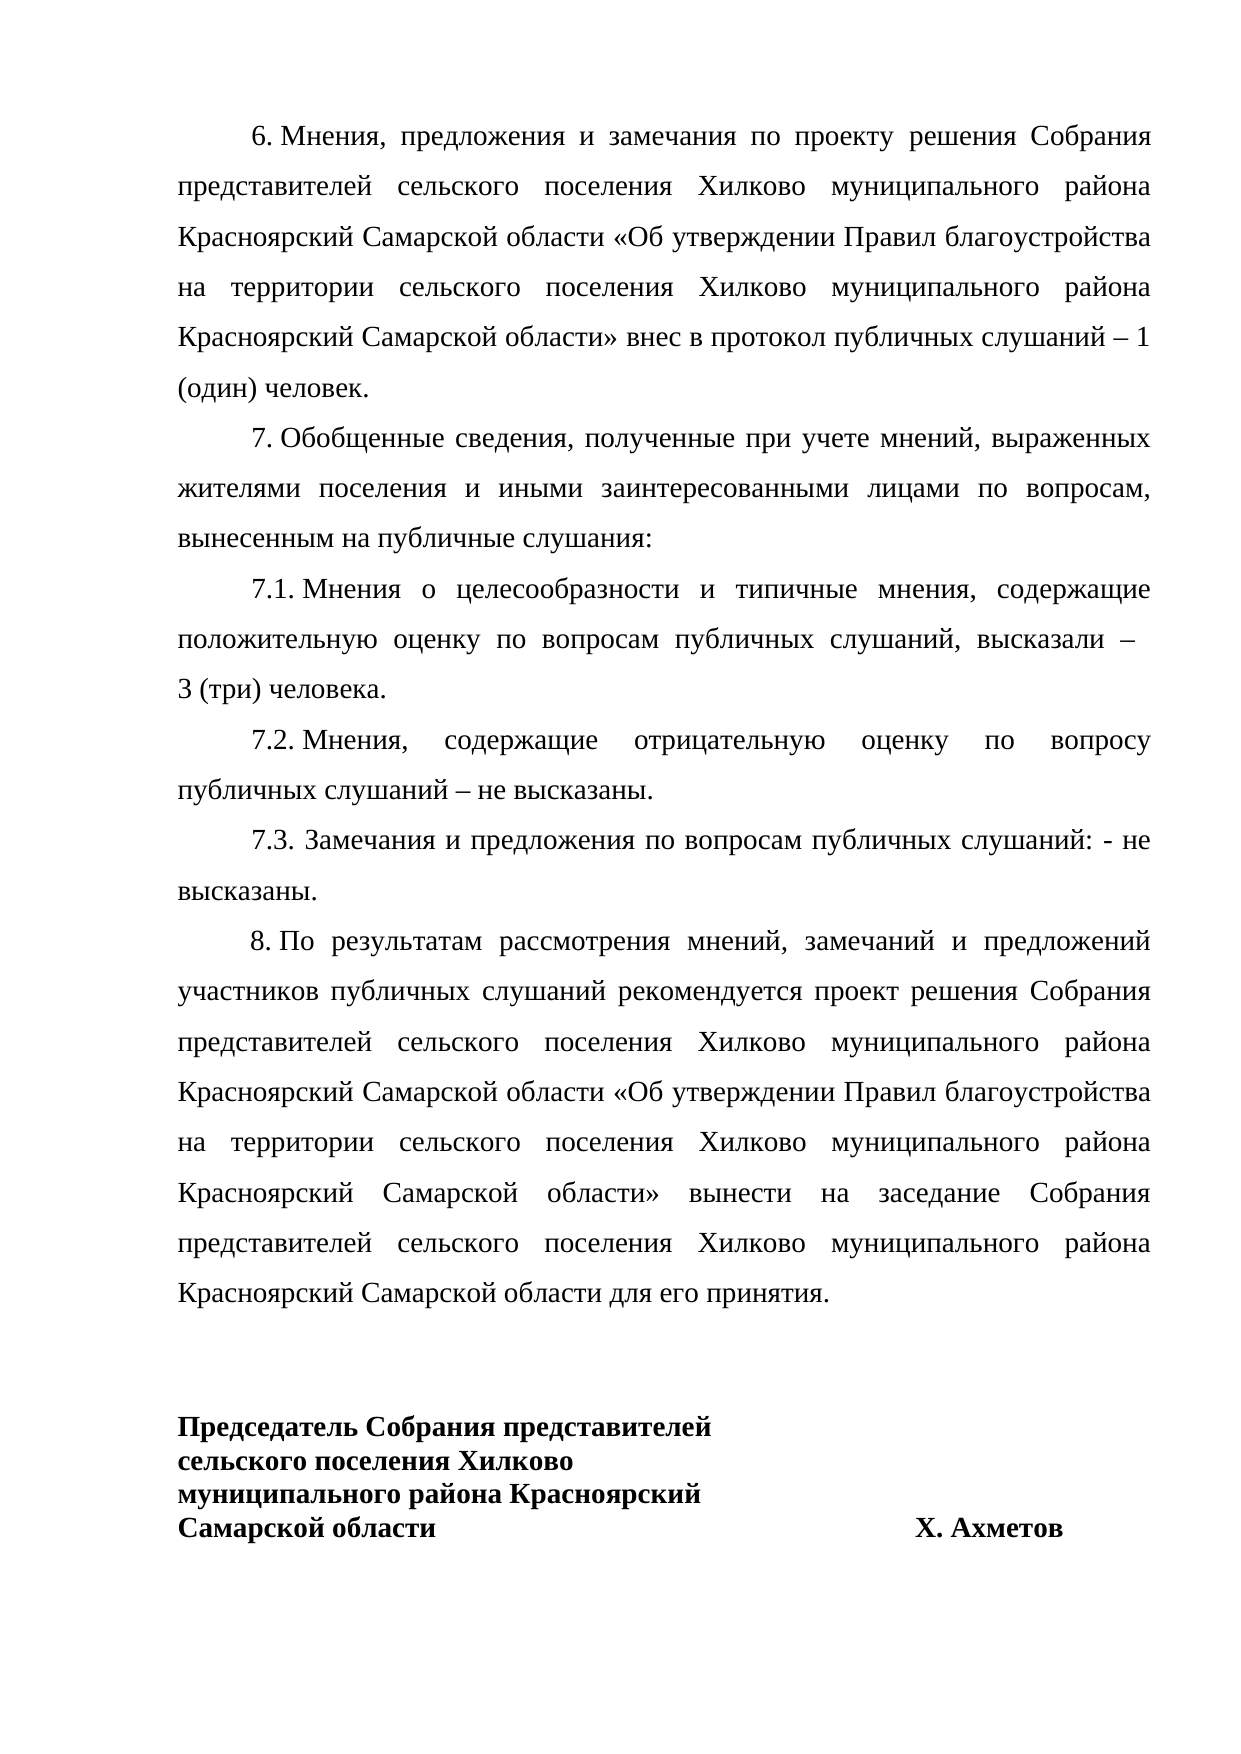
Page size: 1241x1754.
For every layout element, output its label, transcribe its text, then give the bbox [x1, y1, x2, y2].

text сельского поселения Хилково [177, 1443, 1152, 1477]
text 8. По результатам рассмотрения мнений, замечаний и предложений участников публичных слушаний рекомендуется проект решения Собрания представителей сельского поселения Хилково муниципального района Красноярский Самарской области «Об утверждении Правил благоустройства на территории сельского поселения Хилково муниципального района Красноярский Самарской области» вынести на заседание Собрания представителей сельского поселения Хилково муниципального района Красноярский Самарской области для его принятия. [177, 923, 1152, 1309]
text Самарской области Х. Ахметов [177, 1510, 1152, 1544]
text 6. Мнения, предложения и замечания по проекту решения Собрания представителей сельского поселения Хилково муниципального района Красноярский Самарской области «Об утверждении Правил благоустройства на территории сельского поселения Хилково муниципального района Красноярский Самарской области» внес в протокол публичных слушаний – 1 (один) человек. [177, 118, 1152, 403]
text Председатель Собрания представителей [177, 1409, 1152, 1443]
text 7.3. Замечания и предложения по вопросам публичных слушаний: - не высказаны. [177, 822, 1152, 906]
text 7.1. Мнения о целесообразности и типичные мнения, содержащие положительную оценку по вопросам публичных слушаний, высказали – 3 (три) человека. [177, 571, 1152, 705]
text муниципального района Красноярский [177, 1477, 1152, 1510]
text 7. Обобщенные сведения, полученные при учете мнений, выраженных жителями поселения и иными заинтересованными лицами по вопросам, вынесенным на публичные слушания: [177, 420, 1152, 554]
text 7.2. Мнения, содержащие отрицательную оценку по вопросу публичных слушаний – не высказаны. [177, 722, 1152, 806]
